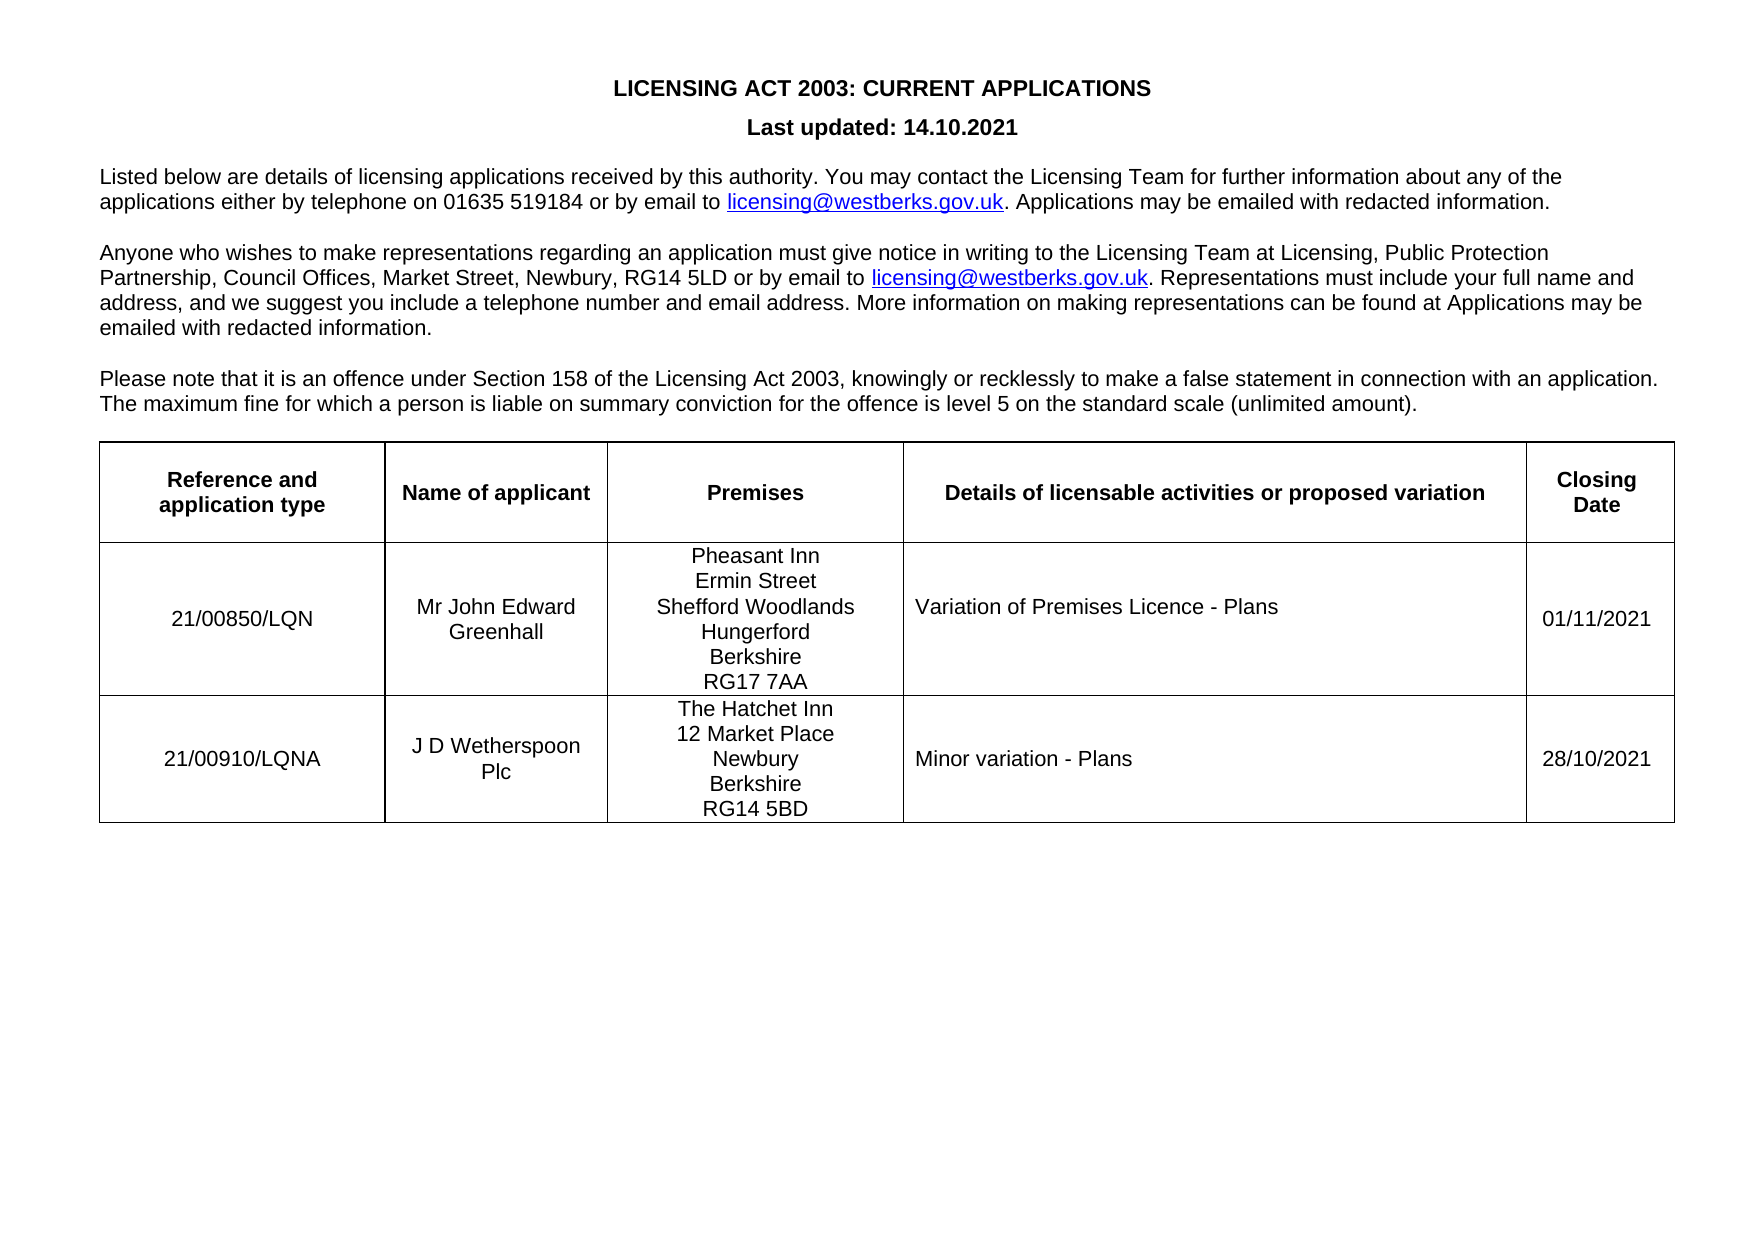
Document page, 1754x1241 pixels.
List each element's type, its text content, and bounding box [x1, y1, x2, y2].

text Last updated: 14.10.2021 [99, 114, 1665, 140]
table_header Closing Date [1527, 443, 1674, 542]
table_cell Variation of Premises Licence - Plans [904, 543, 1526, 694]
table_cell Minor variation - Plans [904, 696, 1526, 822]
table_cell Pheasant Inn Ermin Street Shefford Woodlands Hungerford Berkshire RG17 7AA [608, 543, 903, 694]
table_cell 01/11/2021 [1527, 543, 1674, 694]
table_cell 21/00850/LQN [100, 543, 384, 694]
title Please note that it is an offence under Section 158 of the Licensing Act 2003, knowingly or recklessly to make a false statement in connection with an application. The maximum fine for which a person is liable on summary conviction for the offence is level 5 on the standard scale (unlimited amount). [99, 366, 1665, 416]
text Anyone who wishes to make representations regarding an application must give notice in writing to the Licensing Team at Licensing, Public Protection Partnership, Council Offices, Market Street, Newbury, RG14 5LD or by email to licensing@westberks.gov.uk. Representations must include your full name and address, and we suggest you include a telephone number and email address. More information on making representations can be found at Applications may be emailed with redacted information. [99, 240, 1661, 341]
table_cell J D Wetherspoon Plc [386, 696, 607, 822]
table_header Details of licensable activities or proposed variation [904, 443, 1526, 542]
table_header Reference and application type [100, 443, 384, 542]
table_header Premises [608, 443, 903, 542]
table_cell 28/10/2021 [1527, 696, 1674, 822]
table_cell The Hatchet Inn 12 Market Place Newbury Berkshire RG14 5BD [608, 696, 903, 822]
text LICENSING ACT 2003: CURRENT APPLICATIONS [99, 75, 1665, 101]
table_cell 21/00910/LQNA [100, 696, 384, 822]
text Listed below are details of licensing applications received by this authority. You may contact the Licensing Team for further information about any of the applications either by telephone on 01635 519184 or by email to licensing@westberks.gov.uk. Applications may be emailed with redacted information. [99, 164, 1656, 214]
table_cell Mr John Edward Greenhall [386, 543, 607, 694]
table_header Name of applicant [386, 443, 607, 542]
